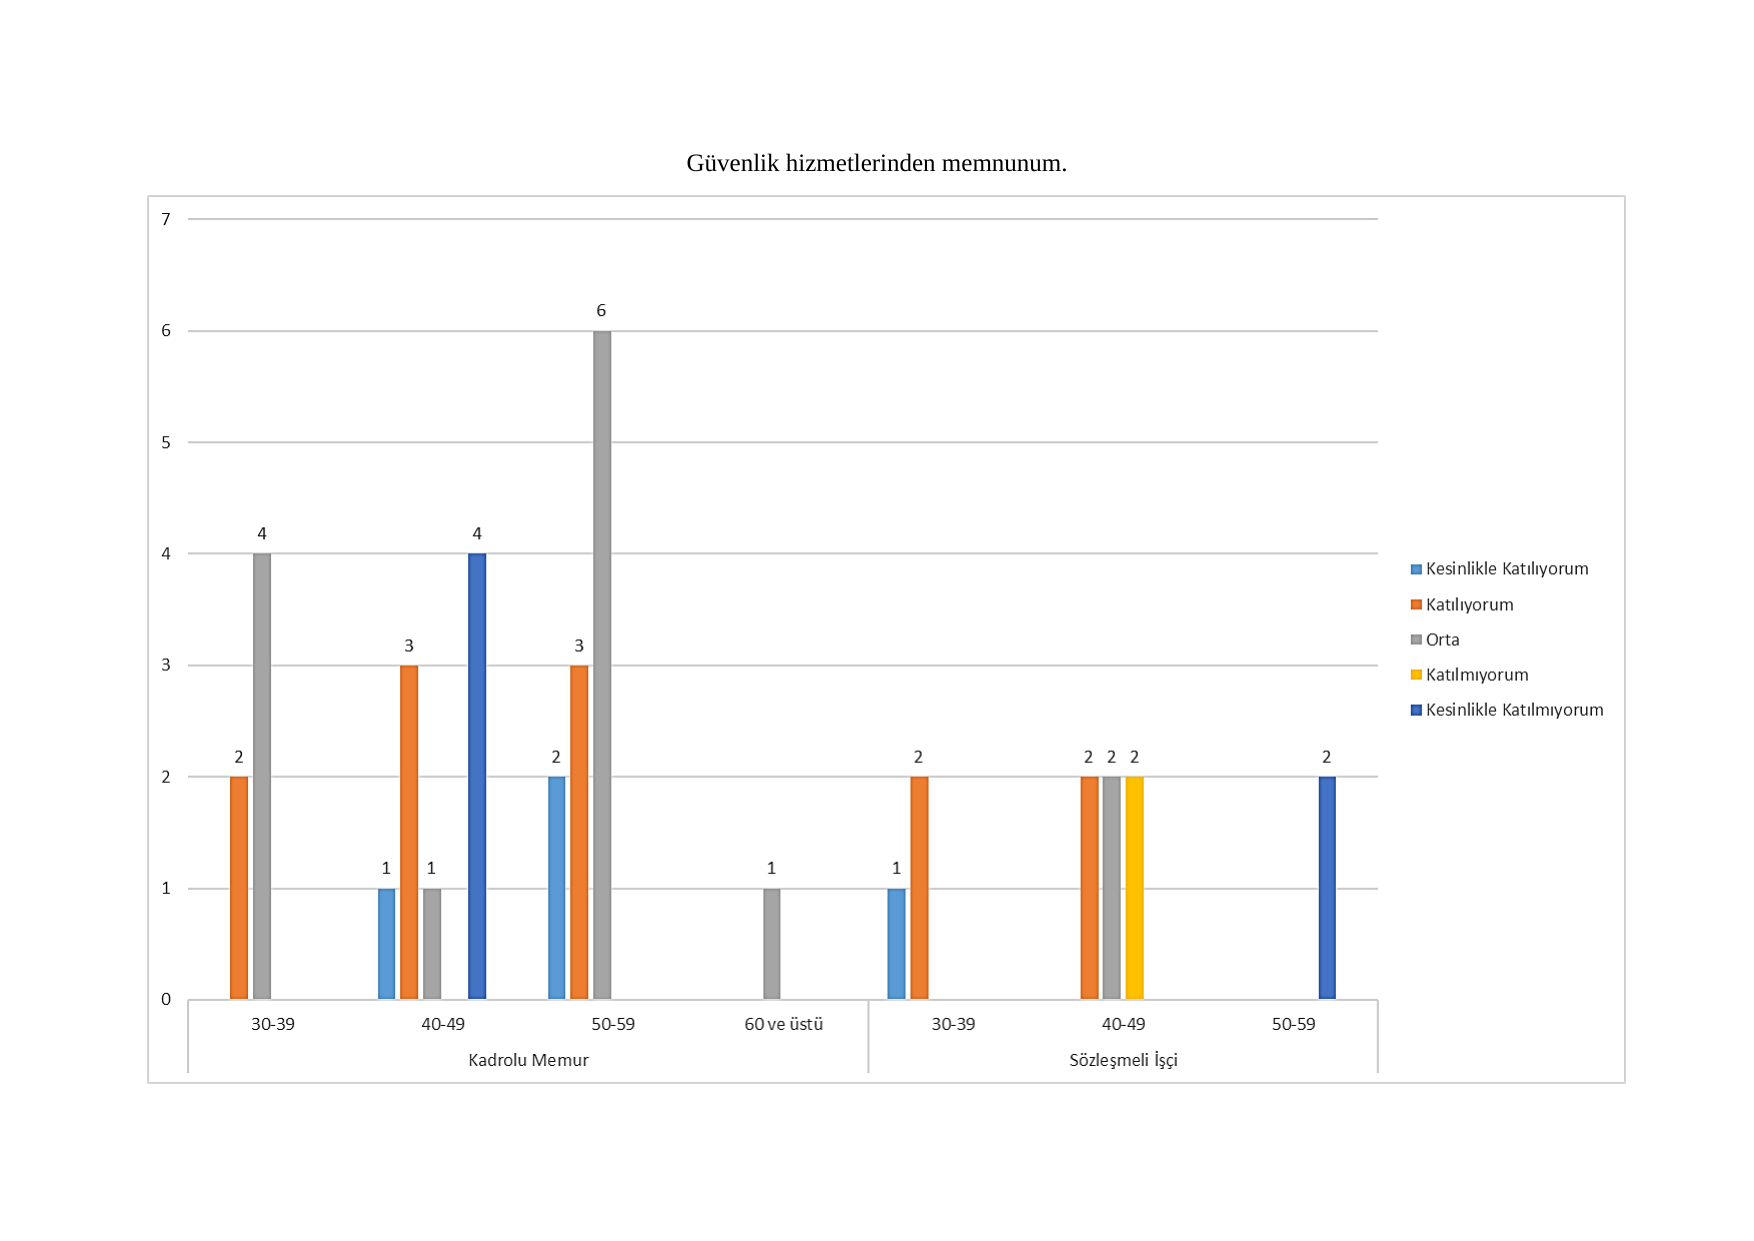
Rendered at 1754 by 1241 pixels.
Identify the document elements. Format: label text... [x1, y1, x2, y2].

text Güvenlik hizmetlerinden memnunum. [148, 148, 1606, 176]
picture [147, 195, 1626, 1084]
